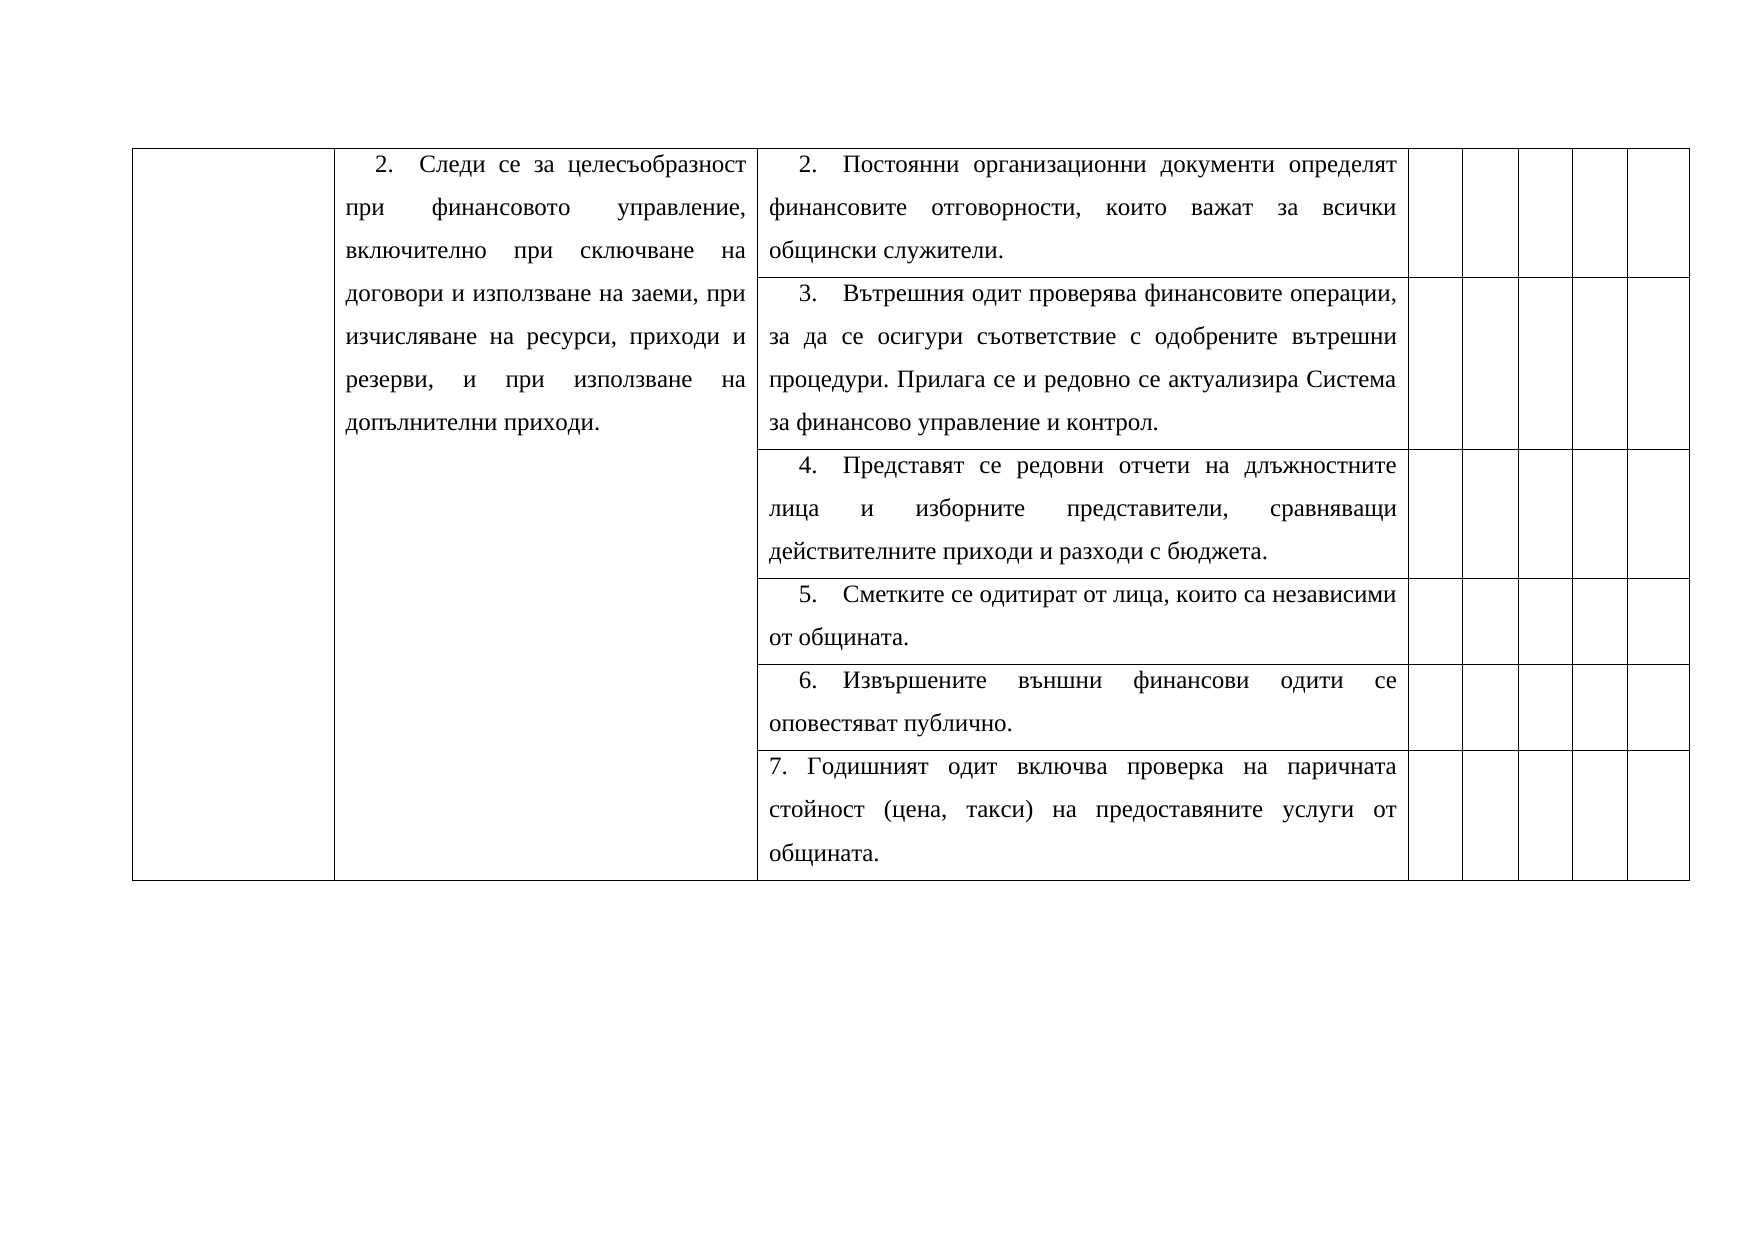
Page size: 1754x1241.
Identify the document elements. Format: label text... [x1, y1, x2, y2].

table_cell [1573, 149, 1627, 277]
table_cell [1409, 579, 1462, 664]
table_cell [1463, 450, 1518, 578]
table_cell Постоянни организационни документи определят финансовите отговорности, които важат за всички общински служители. [758, 149, 1408, 277]
table_cell [1409, 665, 1462, 750]
table_cell [1519, 579, 1572, 664]
table_cell Сметките се одитират от лица, които са независими от общината. [758, 579, 1408, 664]
table_cell 7. Годишният одит включва проверка на паричната стойност (цена, такси) на предоставяните услуги от общината. [758, 751, 1408, 879]
table_cell [1519, 751, 1572, 879]
table_cell [1519, 278, 1572, 449]
table_cell [1628, 665, 1689, 750]
table_cell [1628, 751, 1689, 879]
table_cell [1409, 450, 1462, 578]
table_cell [1573, 450, 1627, 578]
table_cell [1573, 278, 1627, 449]
table_cell [1573, 751, 1627, 879]
table_cell [1519, 450, 1572, 578]
table_cell Следи се за целесъобразност при финансовото управление, включително при сключване на договори и използване на заеми, при изчисляване на ресурси, приходи и резерви, и при използване на допълнителни приходи. [335, 149, 757, 879]
table_cell [1463, 149, 1518, 277]
table_cell [1628, 450, 1689, 578]
table_cell [1463, 751, 1518, 879]
table_cell [1628, 278, 1689, 449]
table_cell [1409, 751, 1462, 879]
table_cell [1628, 149, 1689, 277]
table_cell Вътрешния одит проверява финансовите операции, за да се осигури съответствие с одобрените вътрешни процедури. Прилага се и редовно се актуализира Система за финансово управление и контрол. [758, 278, 1408, 449]
table_cell Извършените външни финансови одити се оповестяват публично. [758, 665, 1408, 750]
table_cell [1463, 579, 1518, 664]
table_cell [1463, 665, 1518, 750]
table_cell [1519, 665, 1572, 750]
table_cell [1409, 149, 1462, 277]
table_cell [1573, 665, 1627, 750]
table_cell Представят се редовни отчети на длъжностните лица и изборните представители, сравняващи действителните приходи и разходи с бюджета. [758, 450, 1408, 578]
table_cell [1519, 149, 1572, 277]
table_cell [1628, 579, 1689, 664]
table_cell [133, 149, 334, 879]
table_cell [1463, 278, 1518, 449]
table_cell [1573, 579, 1627, 664]
table_cell [1409, 278, 1462, 449]
